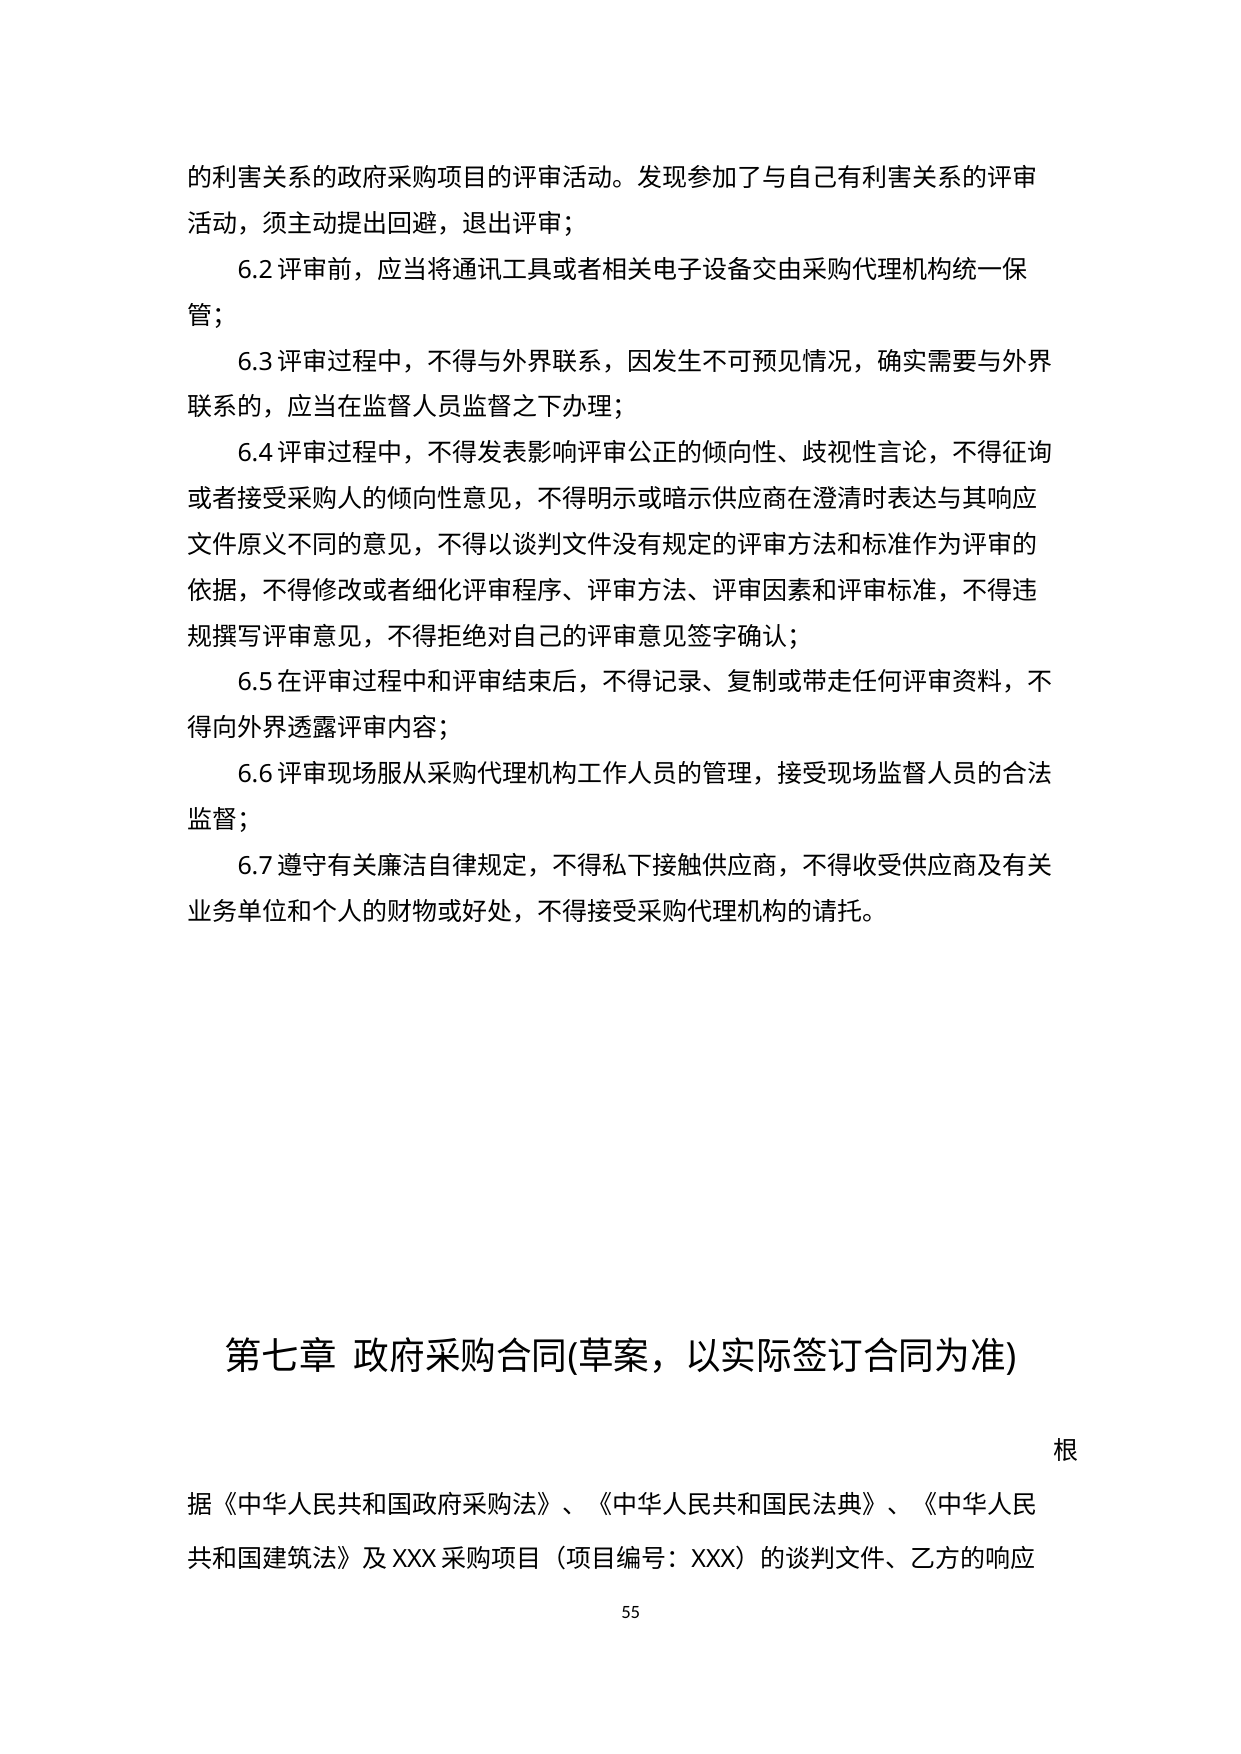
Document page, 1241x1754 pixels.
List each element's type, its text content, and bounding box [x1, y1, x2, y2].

text 第七章 政府采购合同(草案，以实际签订合同为准) [187, 1329, 1053, 1379]
list 6.4评审过程中，不得发表影响评审公正的倾向性、歧视性言论，不得征询或者接受采购人的倾向性意见，不得明示或暗示供应商在澄清时表达与其响应文件原义不同的意见，不得以谈判文件没有规定的评审方法和标准作为评审的依据，不得修改或者细化评审程序、评审方法、评审因素和评审标准，不得违规撰写评审意见，不得拒绝对自己的评审意见签字确认； [187, 425, 1053, 654]
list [187, 150, 1053, 242]
list 6.2评审前，应当将通讯工具或者相关电子设备交由采购代理机构统一保管； [187, 242, 1053, 333]
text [187, 1430, 1053, 1575]
list 6.7遵守有关廉洁自律规定，不得私下接触供应商，不得收受供应商及有关业务单位和个人的财物或好处，不得接受采购代理机构的请托。 [187, 837, 1053, 929]
list 6.3评审过程中，不得与外界联系，因发生不可预见情况，确实需要与外界联系的，应当在监督人员监督之下办理； [187, 333, 1053, 425]
list 6.5在评审过程中和评审结束后，不得记录、复制或带走任何评审资料，不得向外界透露评审内容； [187, 654, 1053, 746]
list 6.6评审现场服从采购代理机构工作人员的管理，接受现场监督人员的合法监督； [187, 746, 1053, 837]
